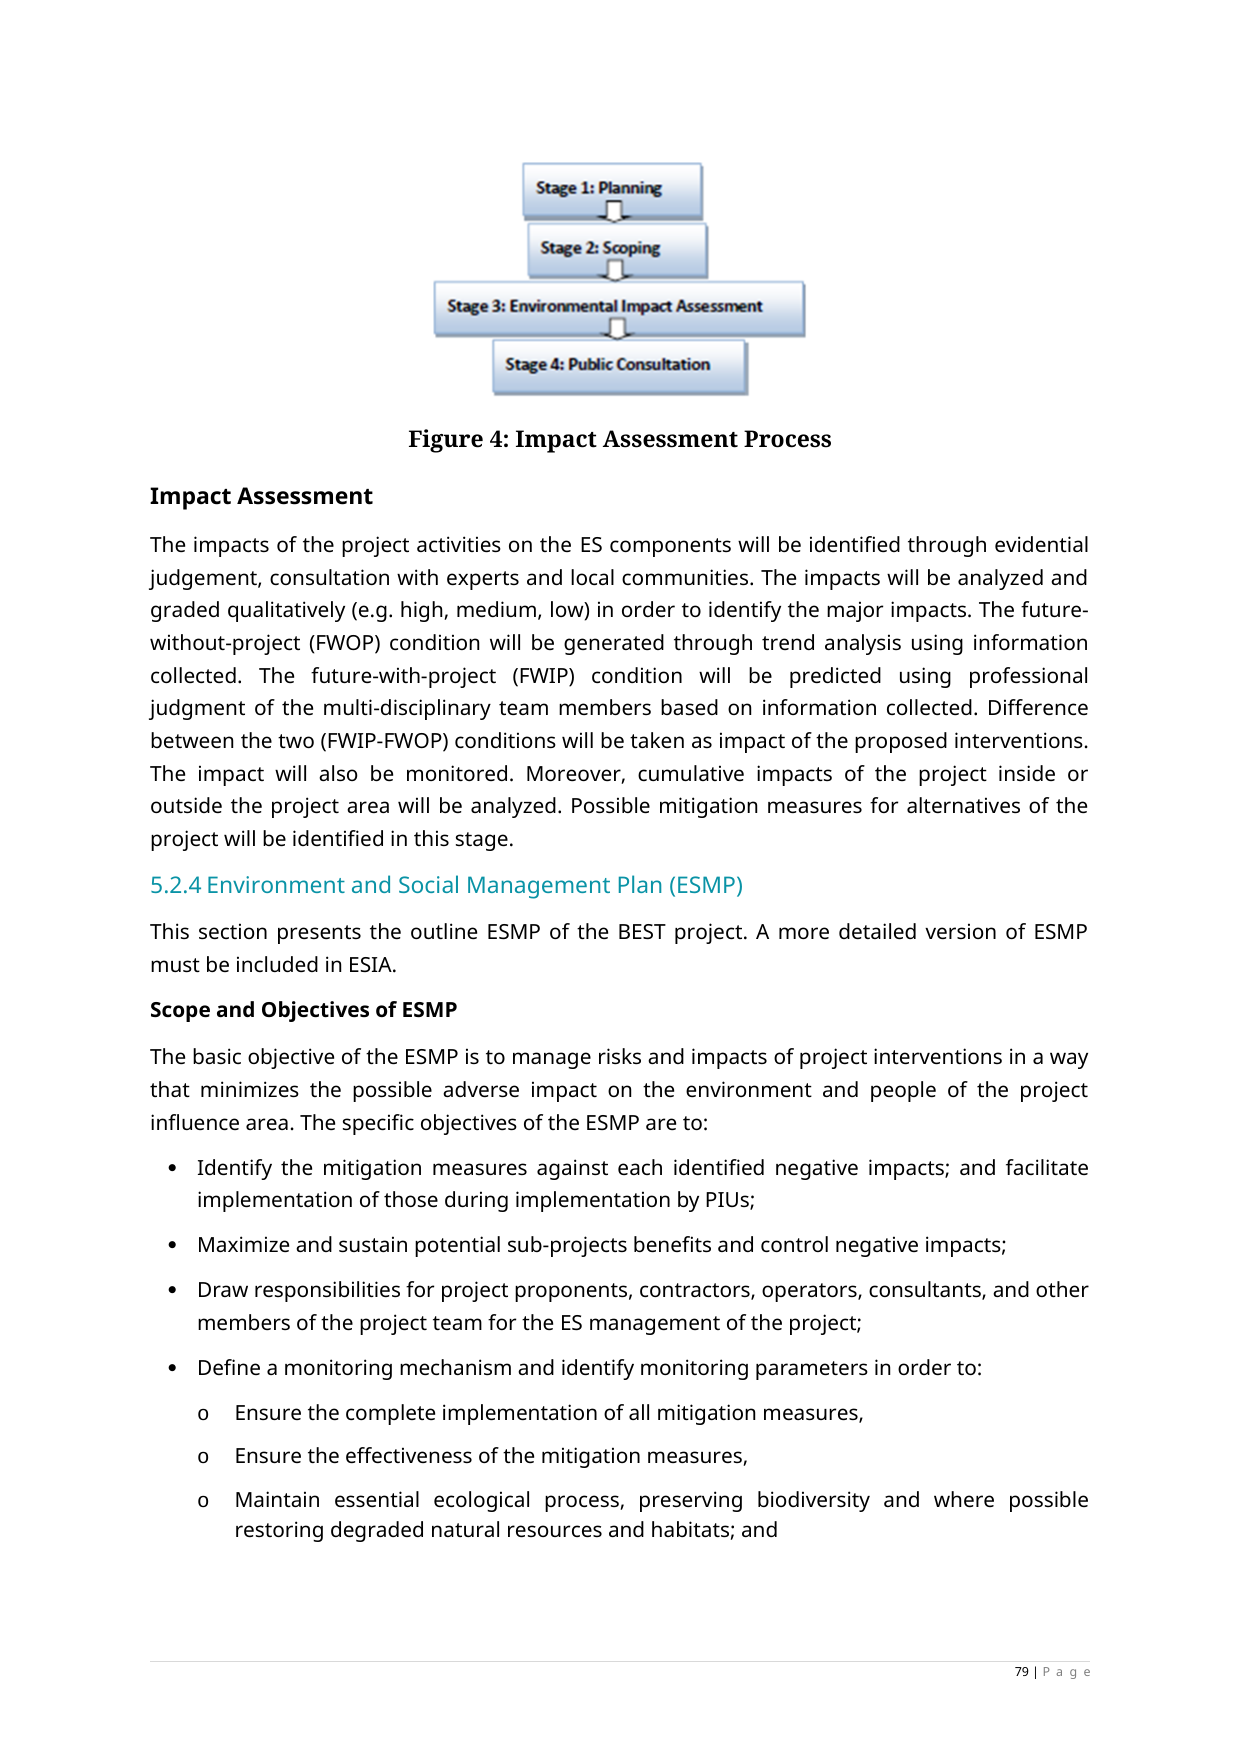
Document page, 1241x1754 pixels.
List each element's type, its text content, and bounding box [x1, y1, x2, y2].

text The basic objective of the ESMP is to manage risks and impacts of project interventions in a way that minimizes the possible adverse impact on the environment and people of the project influence area. The specific objectives of the ESMP are to: [150, 1042, 1090, 1136]
subtitle Scope and Objectives of ESMP [150, 995, 1090, 1023]
text The impacts of the project activities on the ES components will be identified through evidential judgement, consultation with experts and local communities. The impacts will be analyzed and graded qualitatively (e.g. high, medium, low) in order to identify the major impacts. The future-without-project (FWOP) condition will be generated through trend analysis using information collected. The future-with-project (FWIP) condition will be predicted using professional judgment of the multi-disciplinary team members based on information collected. Difference between the two (FWIP-FWOP) conditions will be taken as impact of the proposed interventions. The impact will also be monitored. Moreover, cumulative impacts of the project inside or outside the project area will be analyzed. Possible mitigation measures for alternatives of the project will be identified in this stage. [150, 530, 1090, 852]
list Identify the mitigation measures against each identified negative impacts; and facilitate implementation of those during implementation by PIUs; [169, 1153, 1090, 1214]
list Define a monitoring mechanism and identify monitoring parameters in order to: [169, 1353, 1090, 1382]
picture [417, 150, 824, 406]
subtitle Environment and Social Management Plan (ESMP) [150, 869, 1090, 900]
list Maximize and sustain potential sub-projects benefits and control negative impacts; [169, 1230, 1090, 1259]
list Draw responsibilities for project proponents, contractors, operators, consultants, and other members of the project team for the ES management of the project; [169, 1276, 1090, 1337]
list Ensure the complete implementation of all mitigation measures, [197, 1398, 1090, 1427]
text Impact Assessment [150, 480, 1090, 511]
list Ensure the effectiveness of the mitigation measures, [197, 1442, 1090, 1470]
list Maintain essential ecological process, preserving biodiversity and where possible restoring degraded natural resources and habitats; and [197, 1485, 1090, 1544]
text This section presents the outline ESMP of the BEST project. A more detailed version of ESMP must be included in ESIA. [150, 917, 1090, 978]
